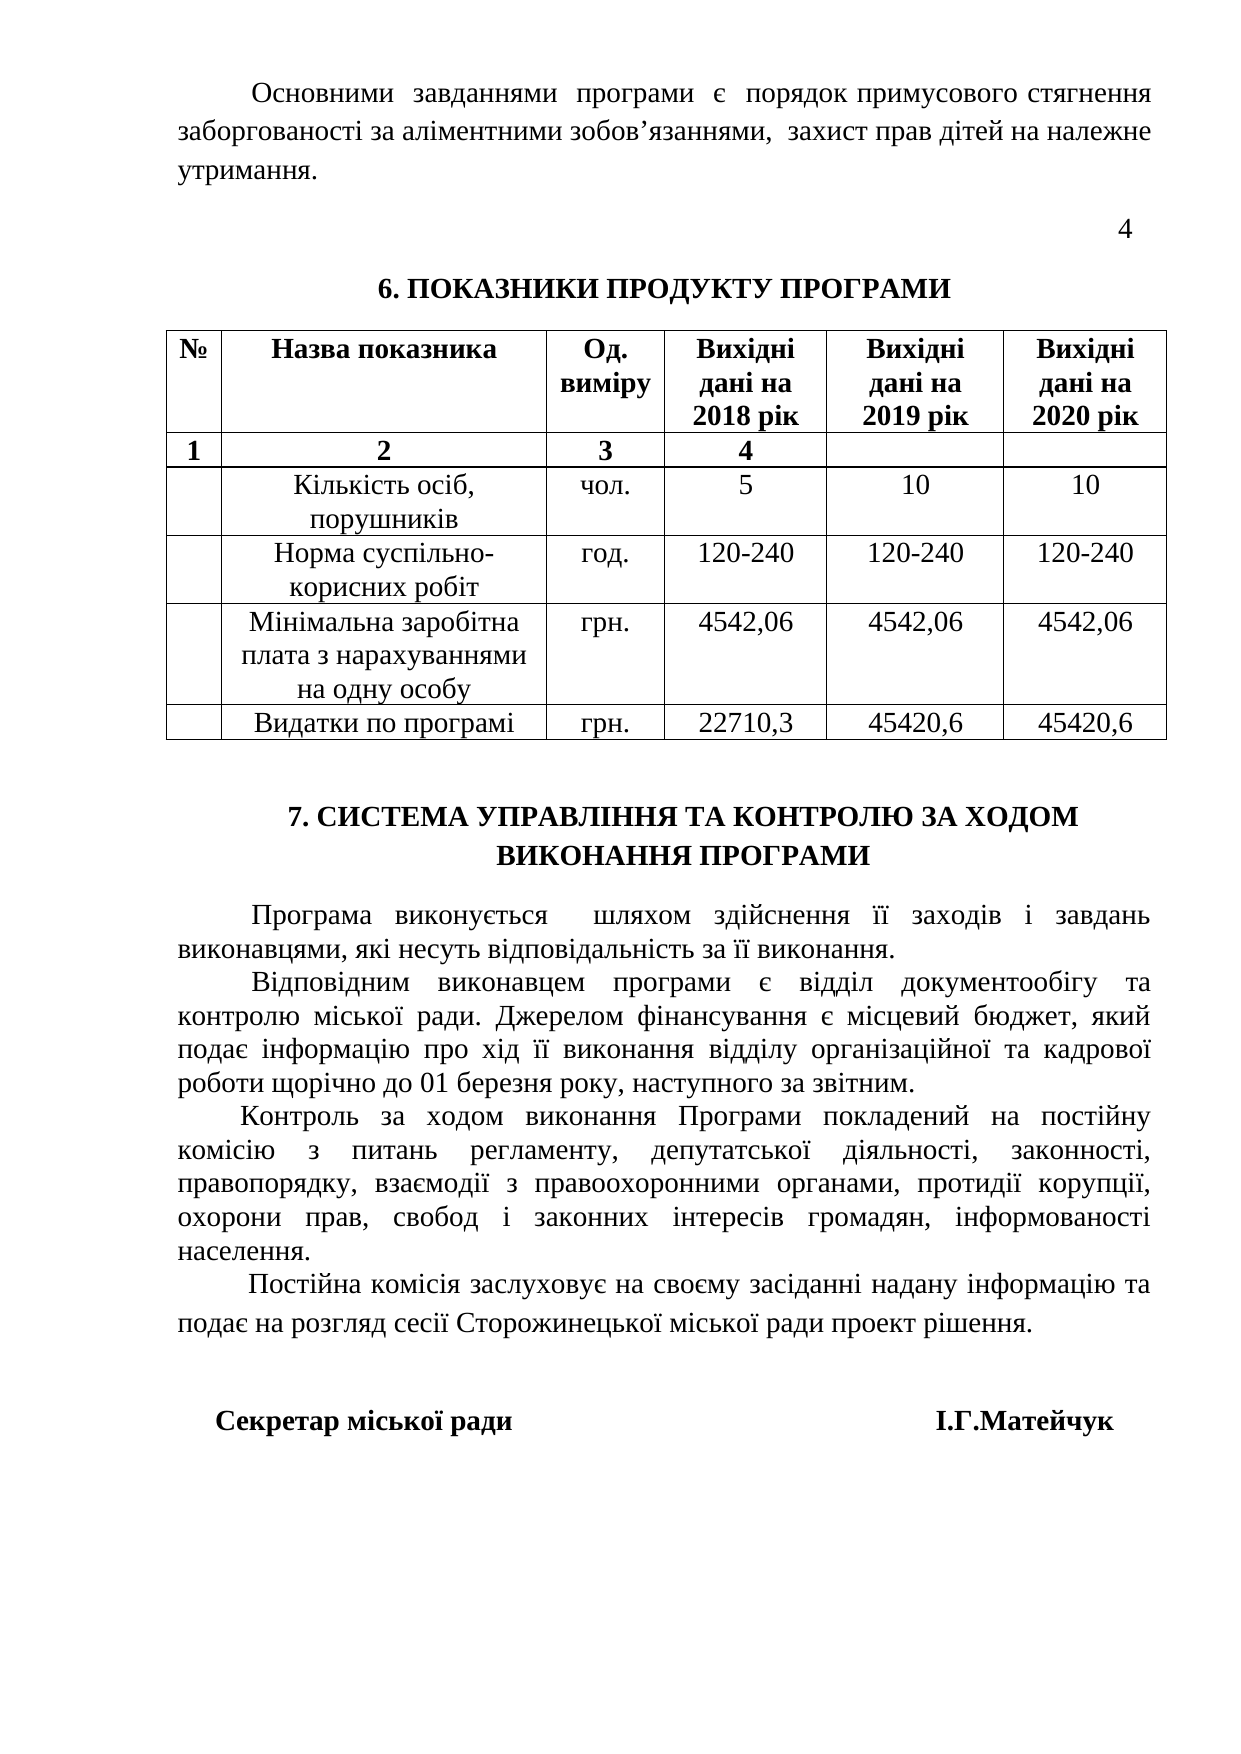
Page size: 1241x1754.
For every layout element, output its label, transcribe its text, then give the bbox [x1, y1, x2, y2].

table_cell 10 [1004, 468, 1166, 534]
table_cell [167, 604, 221, 704]
table_header Вихідні дані на 2019 рік [827, 331, 1003, 432]
table_cell 5 [665, 468, 826, 534]
table_cell 22710,3 [665, 705, 826, 739]
table_cell Видатки по програмі [222, 705, 546, 739]
table_cell 10 [827, 468, 1003, 534]
text 6. ПОКАЗНИКИ ПРОДУКТУ ПРОГРАМИ [177, 271, 1152, 304]
text 4 [177, 211, 1152, 245]
table_header № [167, 331, 221, 432]
table_cell [1004, 433, 1166, 466]
table_cell 120-240 [665, 536, 826, 603]
table_cell 120-240 [827, 536, 1003, 603]
table_cell [167, 705, 221, 739]
table_cell Мінімальна заробітна плата з нарахуваннями на одну особу [222, 604, 546, 704]
table_header Вихідні дані на 2018 рік [665, 331, 826, 432]
table_cell Норма суспільно-корисних робіт [222, 536, 546, 603]
table_cell грн. [547, 604, 664, 704]
table_cell 3 [547, 433, 664, 466]
table_cell [827, 433, 1003, 466]
table_cell 4542,06 [1004, 604, 1166, 704]
text Секретар міської ради І.Г.Матейчук [177, 1403, 1152, 1436]
table_cell 4542,06 [827, 604, 1003, 704]
table_cell грн. [547, 705, 664, 739]
text Програма виконується шляхом здійснення її заходів і завдань виконавцями, які несуть відповідальність за її виконання. [177, 897, 1152, 964]
table_header Од. виміру [547, 331, 664, 432]
table_cell 4542,06 [665, 604, 826, 704]
table_cell 2 [222, 433, 546, 466]
table_header Назва показника [222, 331, 546, 432]
table_cell 1 [167, 433, 221, 466]
text Основними завданнями програми є порядок примусового стягнення заборгованості за аліментними зобов’язаннями, захист прав дітей на належне утримання. [177, 75, 1152, 186]
table_cell [167, 468, 221, 534]
text 7. СИСТЕМА УПРАВЛІННЯ ТА КОНТРОЛЮ ЗА ХОДОМ ВИКОНАННЯ ПРОГРАМИ [215, 799, 1152, 871]
table_cell 45420,6 [827, 705, 1003, 739]
table_cell год. [547, 536, 664, 603]
table_cell [167, 536, 221, 603]
table_cell 45420,6 [1004, 705, 1166, 739]
table_cell 4 [665, 433, 826, 466]
table_cell чол. [547, 468, 664, 534]
table_cell Кількість осіб, порушників [222, 468, 546, 534]
text Постійна комісія заслуховує на своєму засіданні надану інформацію та подає на розгляд сесії Сторожинецької міської ради проект рішення. [177, 1266, 1152, 1338]
table_header Вихідні дані на 2020 рік [1004, 331, 1166, 432]
text Контроль за ходом виконання Програми покладений на постійну комісію з питань регламенту, депутатської діяльності, законності, правопорядку, взаємодії з правоохоронними органами, протидії корупції, охорони прав, свобод і законних інтересів громадян, інформованості населення. [177, 1098, 1152, 1266]
text Відповідним виконавцем програми є відділ документообігу та контролю міської ради. Джерелом фінансування є місцевий бюджет, який подає інформацію про хід її виконання відділу організаційної та кадрової роботи щорічно до 01 березня року, наступного за звітним. [177, 964, 1152, 1098]
table_cell 120-240 [1004, 536, 1166, 603]
